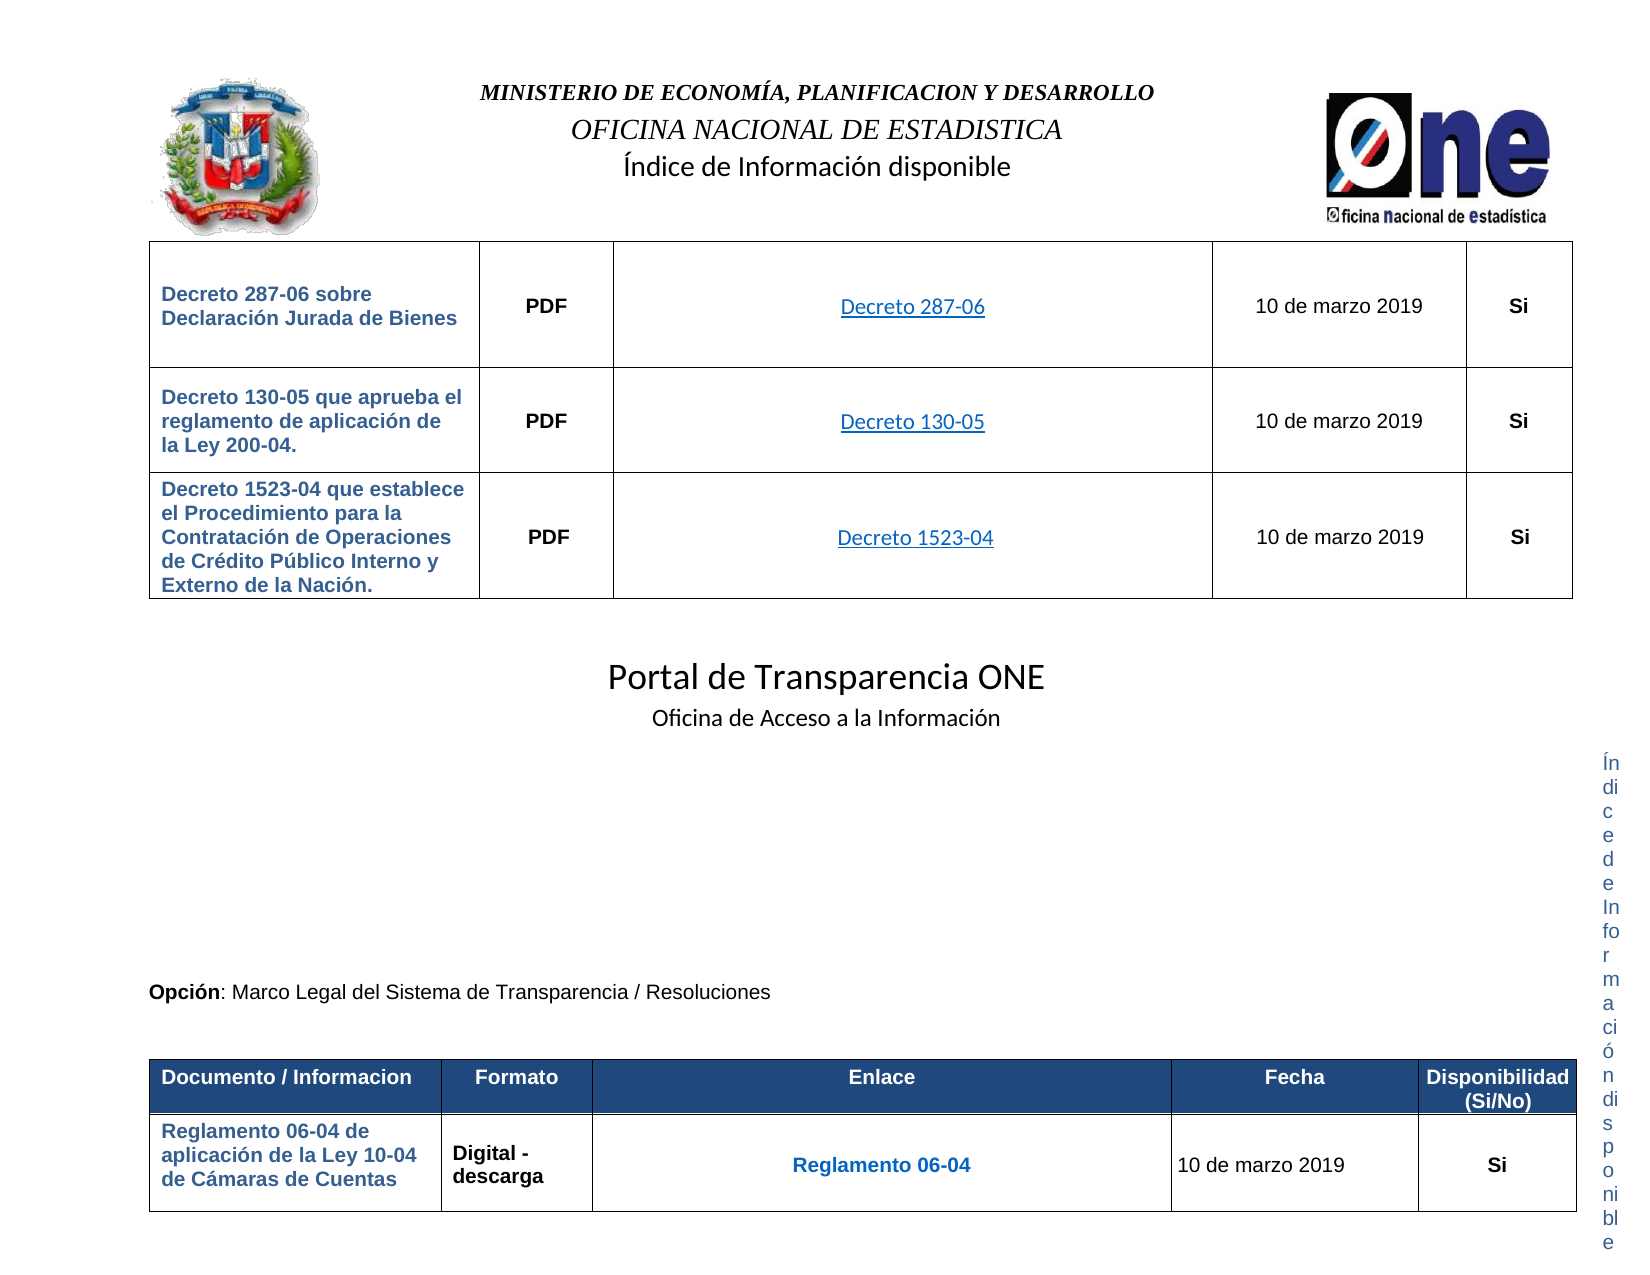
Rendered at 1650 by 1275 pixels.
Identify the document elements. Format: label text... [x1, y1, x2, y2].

picture [151, 78, 324, 241]
table_header Documento / Informacion [150, 1060, 441, 1113]
table_cell Reglamento 06-04 de aplicación de la Ley 10-04 de Cámaras de Cuentas [150, 1115, 441, 1211]
table_cell Decreto 287-06 [614, 242, 1212, 367]
table_cell Decreto 1523-04 que establece el Procedimiento para la Contratación de Operaciones de Crédito Público Interno y Externo de la Nación. [150, 473, 479, 598]
table_cell PDF [480, 242, 613, 367]
table_cell PDF [480, 368, 613, 472]
picture [1323, 93, 1550, 224]
table_header Fecha [1172, 1060, 1418, 1113]
table_cell 10 de marzo 2019 [1213, 473, 1466, 598]
table_header Formato [442, 1060, 592, 1113]
table_cell PDF [480, 473, 613, 598]
text Oficina de Acceso a la Información [150, 702, 1001, 733]
table_header Disponibilidad (Si/No) [1419, 1060, 1576, 1113]
subtitle Portal de Transparencia ONE [150, 653, 1045, 699]
table_cell Si [1467, 242, 1572, 367]
table_cell Decreto 1523-04 [614, 473, 1212, 598]
table_cell Digital - descarga [442, 1115, 592, 1211]
table_cell Decreto 130-05 que aprueba el reglamento de aplicación de la Ley 200-04. [150, 368, 479, 472]
table_cell Reglamento 06-04 [593, 1115, 1171, 1211]
table_cell Si [1467, 368, 1572, 472]
table_cell 10 de marzo 2019 [1213, 368, 1466, 472]
text Opción: Marco Legal del Sistema de Transparencia / Resoluciones [148, 979, 1483, 1003]
table_cell Si [1419, 1115, 1576, 1211]
table_cell Si [1467, 473, 1572, 598]
table_cell 10 de marzo 2019 [1172, 1115, 1418, 1211]
table_cell Decreto 287-06 sobre Declaración Jurada de Bienes [150, 242, 479, 367]
table_cell Decreto 130-05 [614, 368, 1212, 472]
table_cell 10 de marzo 2019 [1213, 242, 1466, 367]
table_header Enlace [593, 1060, 1171, 1113]
